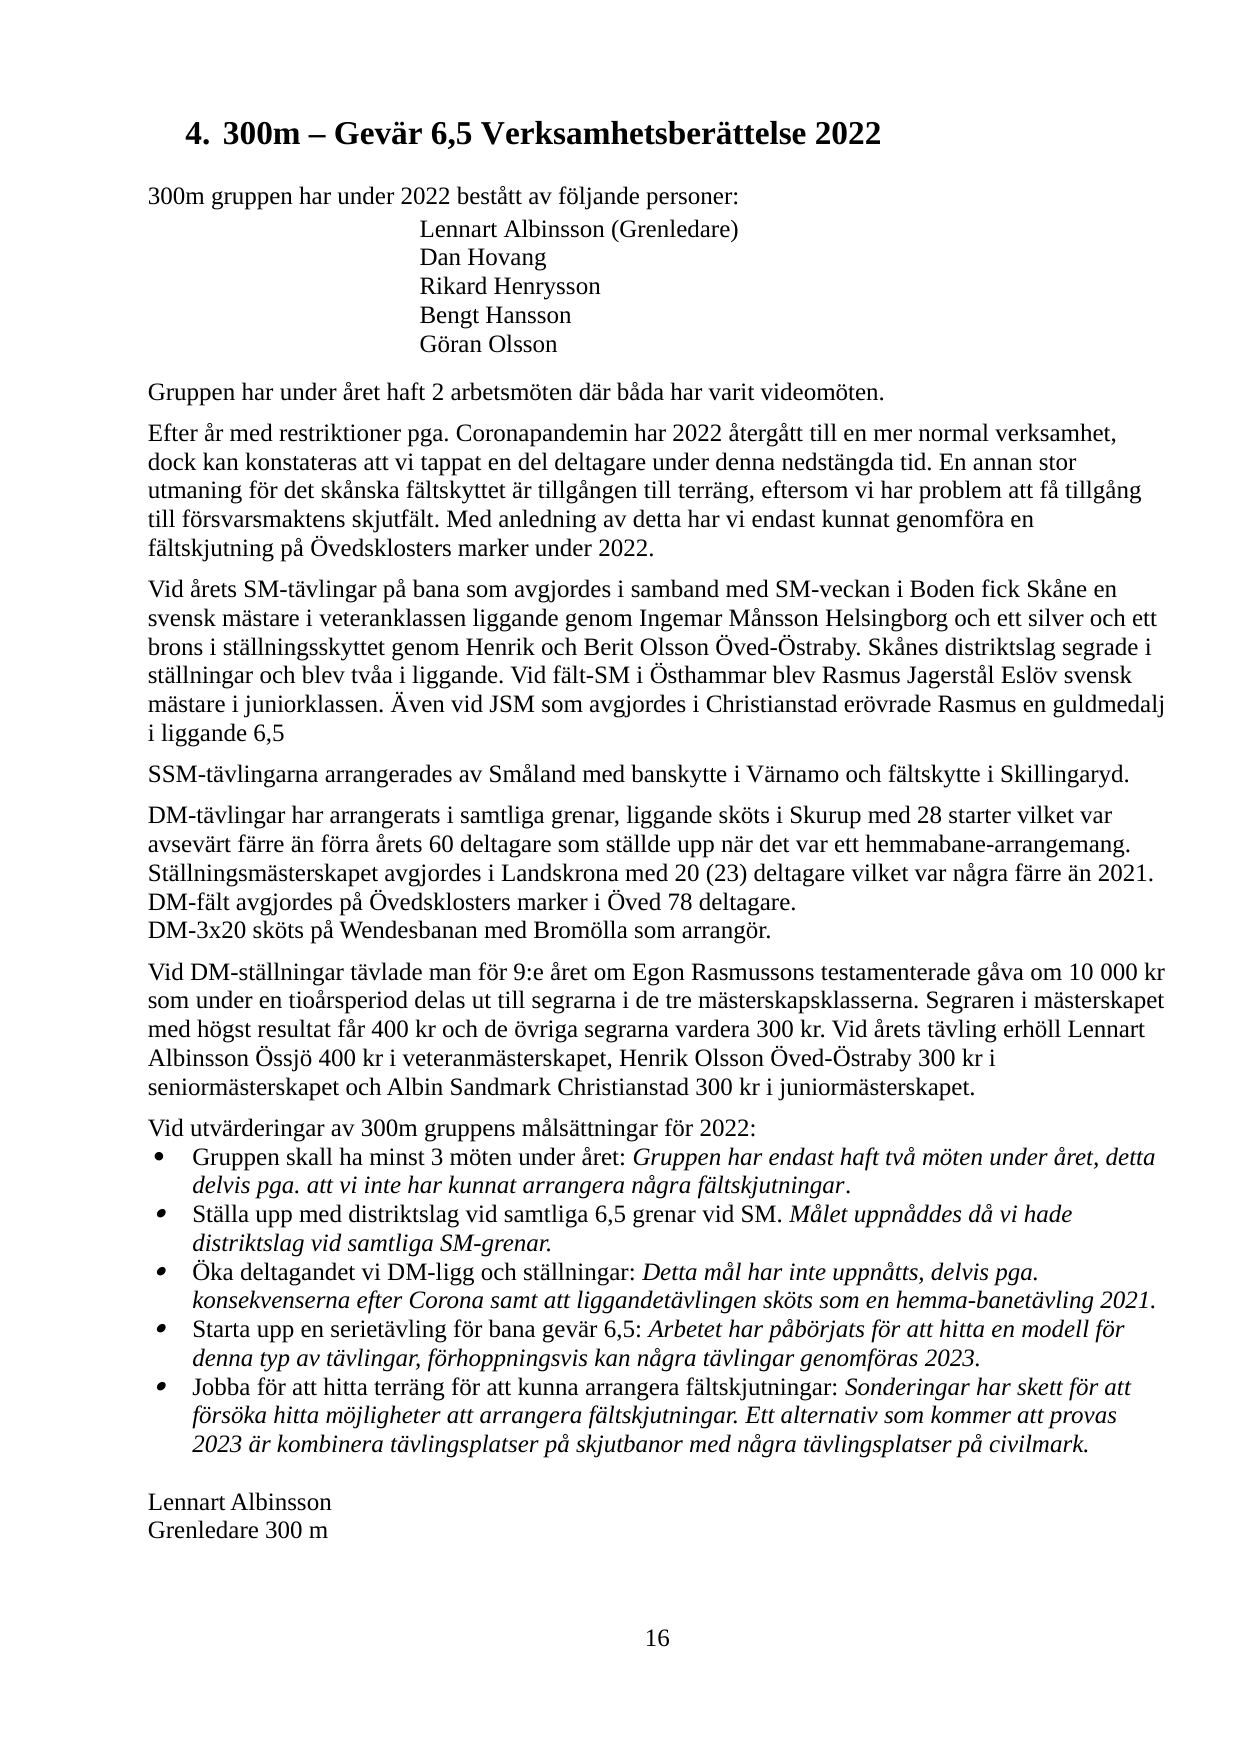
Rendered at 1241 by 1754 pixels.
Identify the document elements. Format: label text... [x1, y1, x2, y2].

text Bengt Hansson [148, 300, 1166, 329]
list Ställa upp med distriktslag vid samtliga 6,5 grenar vid SM. Målet uppnåddes då vi hade distriktslag vid samtliga SM-grenar. [154, 1199, 1166, 1257]
list Öka deltagandet vi DM-ligg och ställningar: Detta mål har inte uppnåtts, delvis pga. konsekvenserna efter Corona samt att liggandetävlingen sköts som en hemma-banetävling 2021. [154, 1257, 1166, 1314]
text Gruppen har under året haft 2 arbetsmöten där båda har varit videomöten. [148, 377, 1166, 405]
text DM-tävlingar har arrangerats i samtliga grenar, liggande sköts i Skurup med 28 starter vilket var avsevärt färre än förra årets 60 deltagare som ställde upp när det var ett hemmabane-arrangemang. Ställningsmästerskapet avgjordes i Landskrona med 20 (23) deltagare vilket var några färre än 2021. DM-fält avgjordes på Övedsklosters marker i Öved 78 deltagare. DM-3x20 sköts på Wendesbanan med Bromölla som arrangör. [148, 800, 1166, 944]
subtitle 300m – Gevär 6,5 Verksamhetsberättelse 2022 [185, 114, 1166, 152]
list Starta upp en serietävling för bana gevär 6,5: Arbetet har påbörjats för att hitta en modell för denna typ av tävlingar, förhoppningsvis kan några tävlingar genomföras 2023. [154, 1314, 1166, 1372]
text Vid utvärderingar av 300m gruppens målsättningar för 2022: [148, 1113, 1166, 1142]
text Lennart Albinsson Grenledare 300 m [148, 1487, 1166, 1544]
text Efter år med restriktioner pga. Coronapandemin har 2022 återgått till en mer normal verksamhet, dock kan konstateras att vi tappat en del deltagare under denna nedstängda tid. En annan stor utmaning för det skånska fältskyttet är tillgången till terräng, eftersom vi har problem att få tillgång till försvarsmaktens skjutfält. Med anledning av detta har vi endast kunnat genomföra en fältskjutning på Övedsklosters marker under 2022. [148, 418, 1166, 562]
text Dan Hovang Rikard Henrysson [148, 242, 1166, 300]
list Gruppen skall ha minst 3 möten under året: Gruppen har endast haft två möten under året, detta delvis pga. att vi inte har kunnat arrangera några fältskjutningar. [154, 1142, 1166, 1199]
text 300m gruppen har under 2022 bestått av följande personer: [148, 181, 1166, 209]
text Vid DM-ställningar tävlade man för 9:e året om Egon Rasmussons testamenterade gåva om 10 000 kr som under en tioårsperiod delas ut till segrarna i de tre mästerskapsklasserna. Segraren i mästerskapet med högst resultat får 400 kr och de övriga segrarna vardera 300 kr. Vid årets tävling erhöll Lennart Albinsson Össjö 400 kr i veteranmästerskapet, Henrik Olsson Öved-Östraby 300 kr i seniormästerskapet och Albin Sandmark Christianstad 300 kr i juniormästerskapet. [148, 957, 1166, 1100]
text SSM-tävlingarna arrangerades av Småland med banskytte i Värnamo och fältskytte i Skillingaryd. [148, 759, 1166, 788]
text Lennart Albinsson (Grenledare) [148, 214, 1166, 242]
text Vid årets SM-tävlingar på bana som avgjordes i samband med SM-veckan i Boden fick Skåne en svensk mästare i veteranklassen liggande genom Ingemar Månsson Helsingborg och ett silver och ett brons i ställningsskyttet genom Henrik och Berit Olsson Öved-Östraby. Skånes distriktslag segrade i ställningar och blev tvåa i liggande. Vid fält-SM i Östhammar blev Rasmus Jagerstål Eslöv svensk mästare i juniorklassen. Även vid JSM som avgjordes i Christianstad erövrade Rasmus en guldmedalj i liggande 6,5 [148, 574, 1166, 747]
list Jobba för att hitta terräng för att kunna arrangera fältskjutningar: Sonderingar har skett för att försöka hitta möjligheter att arrangera fältskjutningar. Ett alternativ som kommer att provas 2023 är kombinera tävlingsplatser på skjutbanor med några tävlingsplatser på civilmark. [154, 1372, 1166, 1458]
text Göran Olsson [148, 329, 1166, 357]
